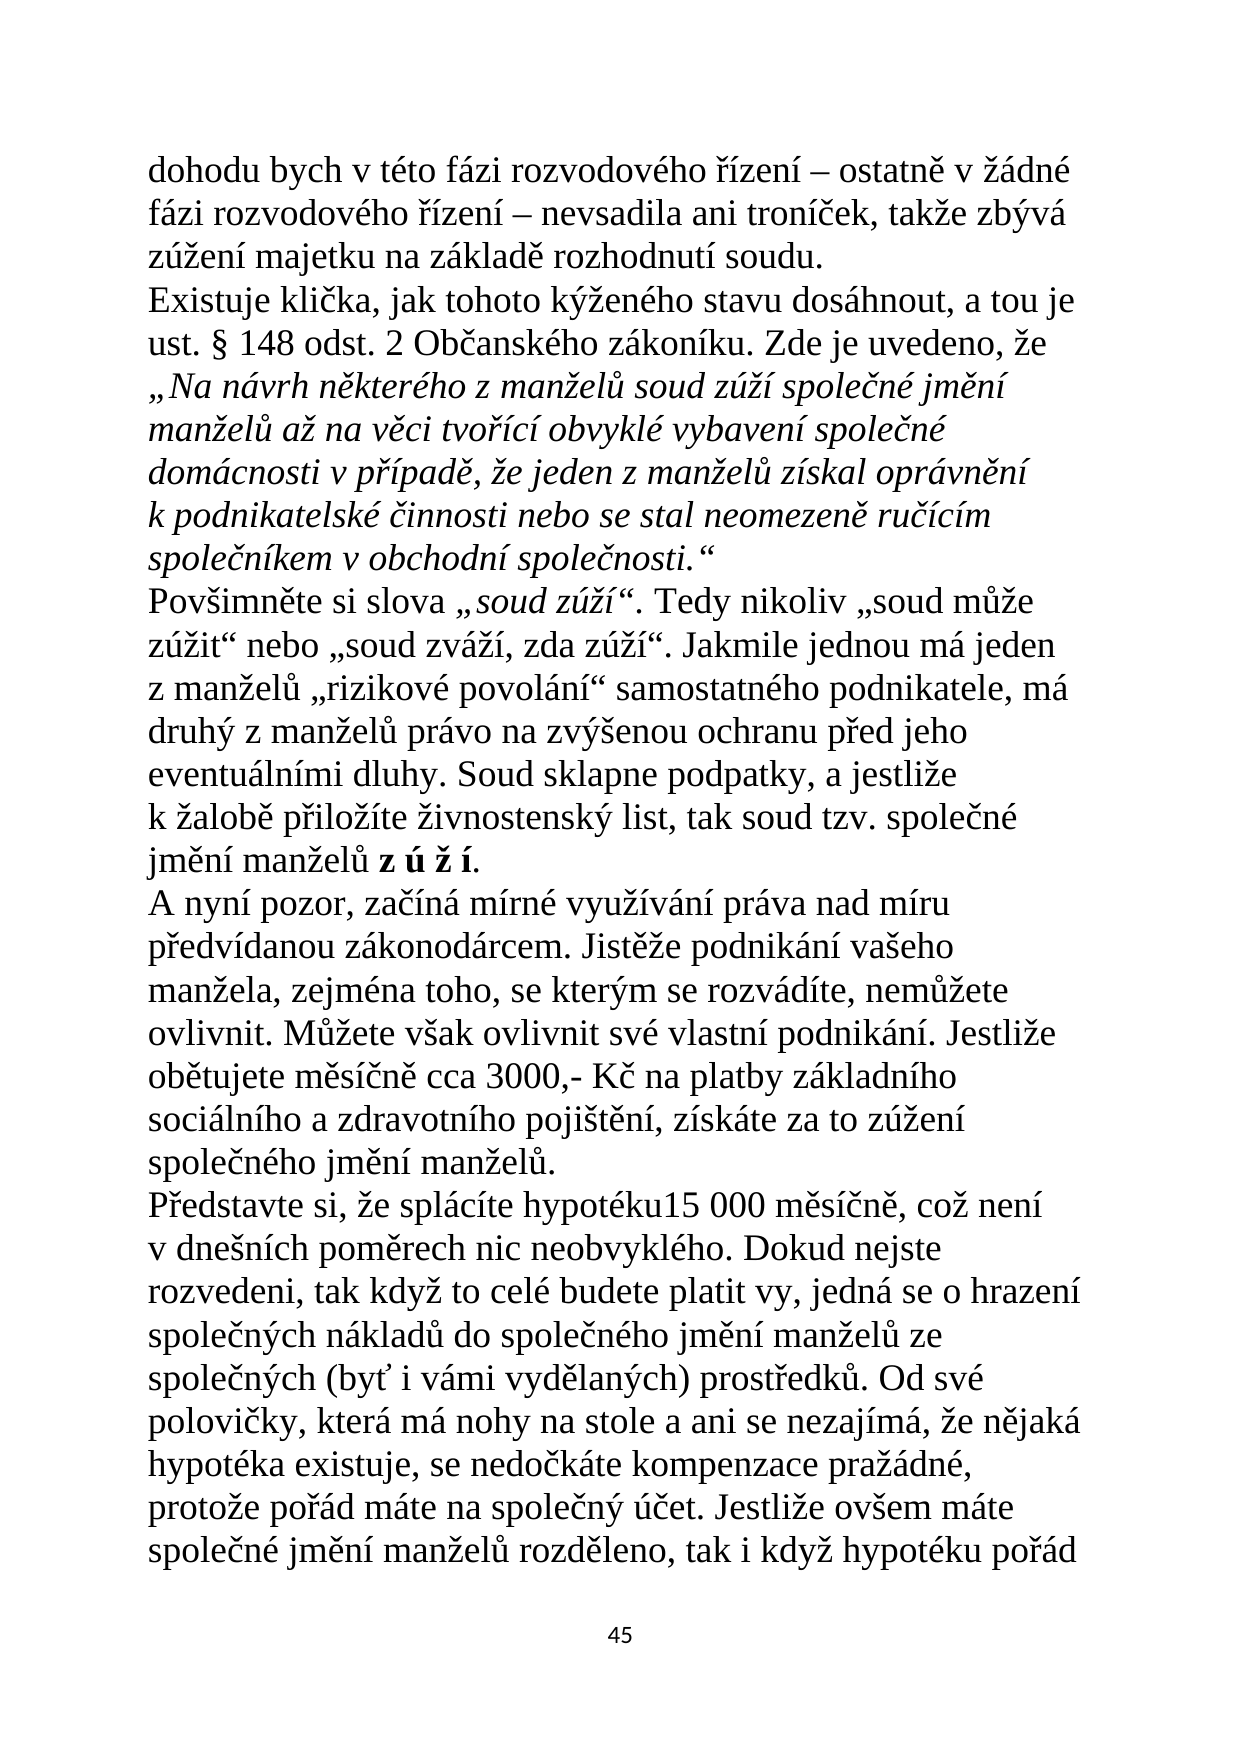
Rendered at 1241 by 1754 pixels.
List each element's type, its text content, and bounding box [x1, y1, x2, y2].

list A nyní pozor, začíná mírné využívání práva nad míru předvídanou zákonodárcem. Jistěže podnikání vašeho manžela, zejména toho, se kterým se rozvádíte, nemůžete ovlivnit. Můžete však ovlivnit své vlastní podnikání. Jestliže obětujete měsíčně cca 3000,- Kč na platby základního sociálního a zdravotního pojištění, získáte za to zúžení společného jmění manželů. [148, 881, 1093, 1183]
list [148, 148, 1093, 277]
list Existuje klička, jak tohoto kýženého stavu dosáhnout, a tou je ust. § 148 odst. 2 Občanského zákoníku. Zde je uvedeno, že „Na návrh některého z manželů soud zúží společné jmění manželů až na věci tvořící obvyklé vybavení společné domácnosti v případě, že jeden z manželů získal oprávnění k podnikatelské činnosti nebo se stal neomezeně ručícím společníkem v obchodní společnosti.“ [148, 277, 1093, 579]
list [148, 1183, 1093, 1571]
list Povšimněte si slova „soud zúží“. Tedy nikoliv „soud může zúžit“ nebo „soud zváží, zda zúží“. Jakmile jednou má jeden z manželů „rizikové povolání“ samostatného podnikatele, má druhý z manželů právo na zvýšenou ochranu před jeho eventuálními dluhy. Soud sklapne podpatky, a jestliže k žalobě přiložíte živnostenský list, tak soud tzv. společné jmění manželů z ú ž í. [148, 579, 1093, 881]
